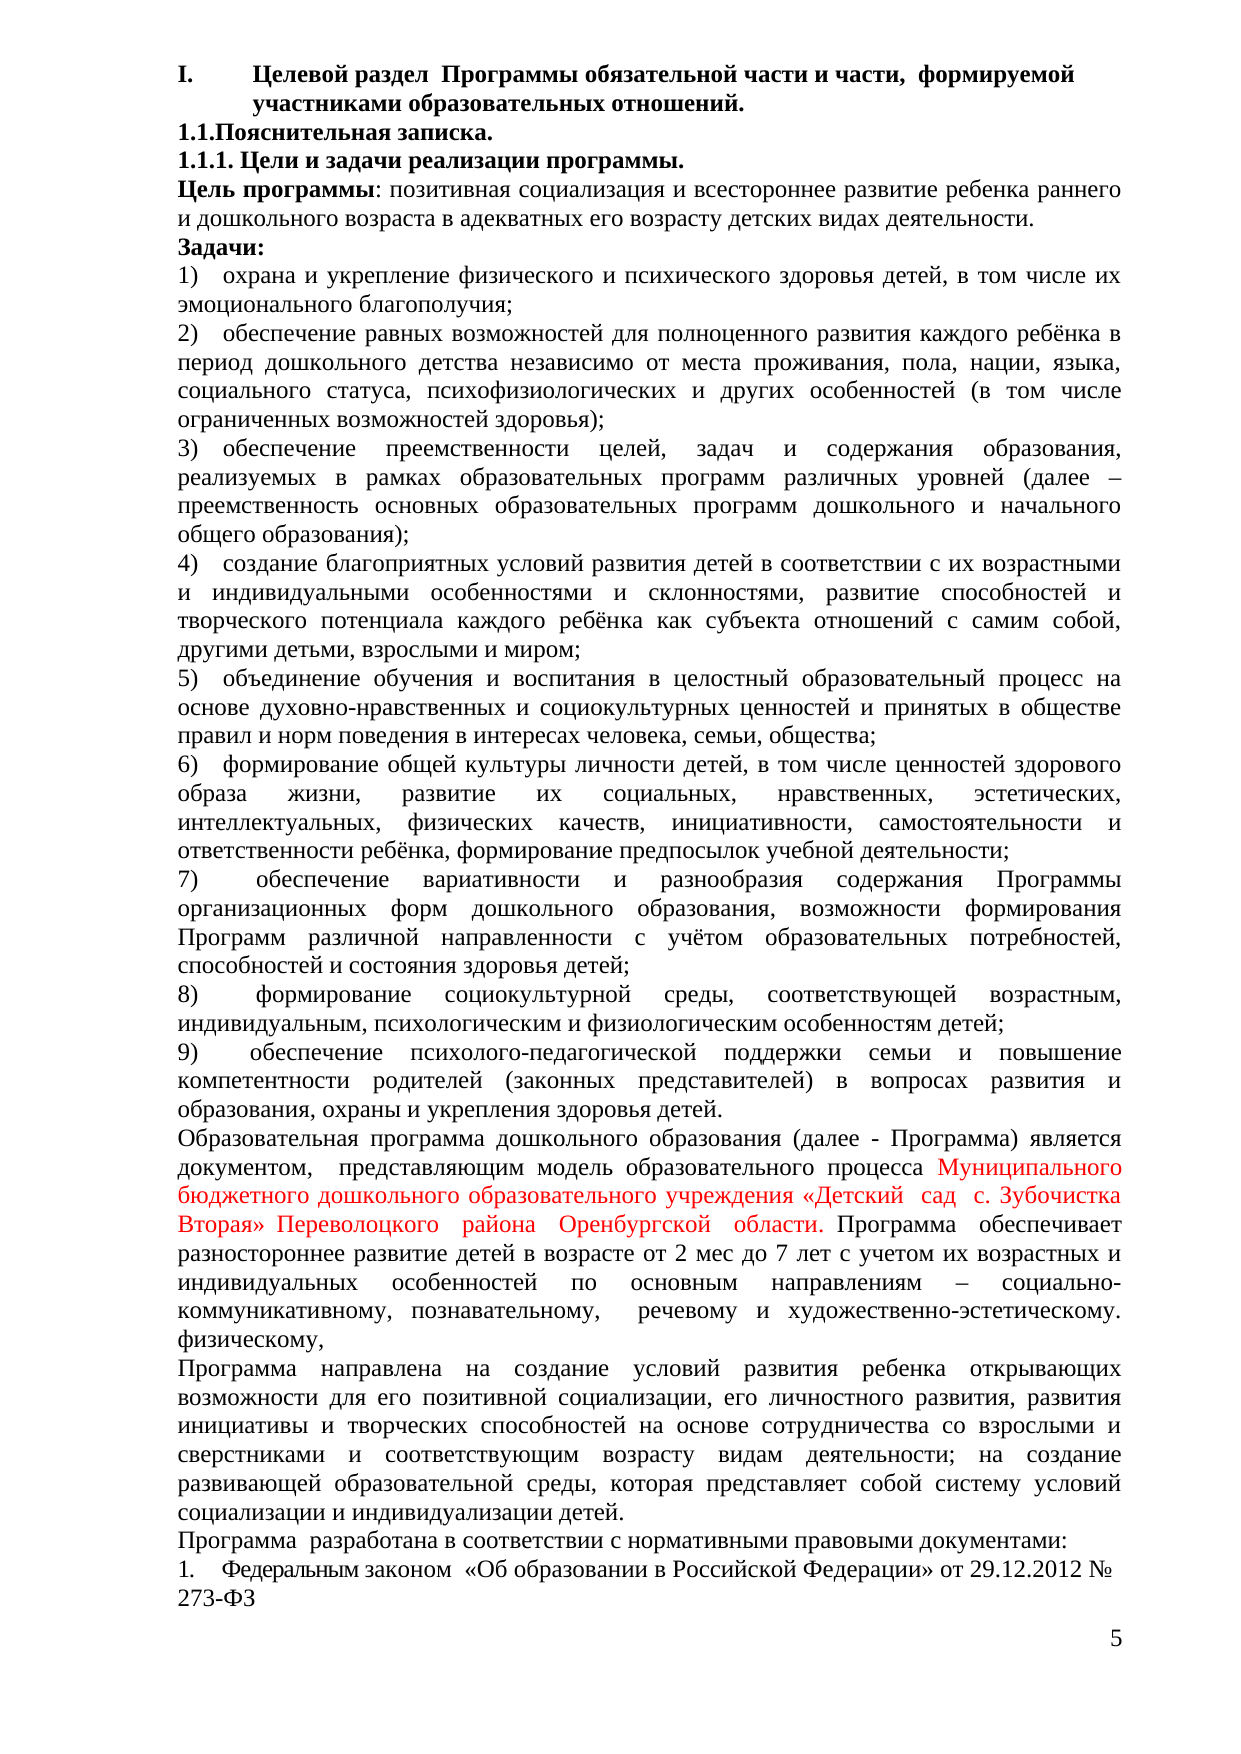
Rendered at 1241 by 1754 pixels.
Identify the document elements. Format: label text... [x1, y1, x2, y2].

list обеспечение равных возможностей для полноценного развития каждого ребёнка в период дошкольного детства независимо от места проживания, пола, нации, языка, социального статуса, психофизиологических и других особенностей (в том числе ограниченных возможностей здоровья); [177, 318, 1122, 433]
list обеспечение вариативности и разнообразия содержания Программы организационных форм дошкольного образования, возможности формирования Программ различной направленности с учётом образовательных потребностей, способностей и состояния здоровья детей; [177, 864, 1122, 979]
text 1.1.1. Цели и задачи реализации программы. [177, 145, 1122, 174]
list обеспечение психолого-педагогической поддержки семьи и повышение компетентности родителей (законных представителей) в вопросах развития и образования, охраны и укрепления здоровья детей. [177, 1037, 1122, 1123]
text 1.1.Пояснительная записка. [177, 117, 1122, 145]
text Цель программы: позитивная социализация и всестороннее развитие ребенка раннего и дошкольного возраста в адекватных его возрасту детских видах деятельности. [177, 174, 1122, 232]
list Целевой раздел Программы обязательной части и части, формируемой участниками образовательных отношений. [177, 59, 1122, 117]
text Образовательная программа дошкольного образования (далее - Программа) является документом, представляющим модель образовательного процесса Муниципального бюджетного дошкольного образовательного учреждения «Детский сад с. Зубочистка Вторая» Переволоцкого района Оренбургской области. Программа обеспечивает разностороннее развитие детей в возрасте от 2 мес до 7 лет с учетом их возрастных и индивидуальных особенностей по основным направлениям – социально-коммуникативному, познавательному, речевому и художественно-эстетическому. физическому, [177, 1123, 1122, 1353]
list формирование социокультурной среды, соответствующей возрастным, индивидуальным, психологическим и физиологическим особенностям детей; [177, 979, 1122, 1037]
text Программа разработана в соответствии с нормативными правовыми документами: [177, 1525, 1122, 1554]
list объединение обучения и воспитания в целостный образовательный процесс на основе духовно-нравственных и социокультурных ценностей и принятых в обществе правил и норм поведения в интересах человека, семьи, общества; [177, 663, 1122, 749]
list формирование общей культуры личности детей, в том числе ценностей здорового образа жизни, развитие их социальных, нравственных, эстетических, интеллектуальных, физических качеств, инициативности, самостоятельности и ответственности ребёнка, формирование предпосылок учебной деятельности; [177, 749, 1122, 864]
text Задачи: [177, 232, 1122, 260]
list обеспечение преемственности целей, задач и содержания образования, реализуемых в рамках образовательных программ различных уровней (далее – преемственность основных образовательных программ дошкольного и начального общего образования); [177, 433, 1122, 548]
list Федеральным законом «Об образовании в Российской Федерации» от 29.12.2012 № 273-ФЗ [177, 1554, 1122, 1612]
list создание благоприятных условий развития детей в соответствии с их возрастными и индивидуальными особенностями и склонностями, развитие способностей и творческого потенциала каждого ребёнка как субъекта отношений с самим собой, другими детьми, взрослыми и миром; [177, 548, 1122, 663]
text Программа направлена на создание условий развития ребенка открывающих возможности для его позитивной социализации, его личностного развития, развития инициативы и творческих способностей на основе сотрудничества со взрослыми и сверстниками и соответствующим возрасту видам деятельности; на создание развивающей образовательной среды, которая представляет собой систему условий социализации и индивидуализации детей. [177, 1353, 1122, 1525]
list охрана и укрепление физического и психического здоровья детей, в том числе их эмоционального благополучия; [177, 260, 1122, 318]
